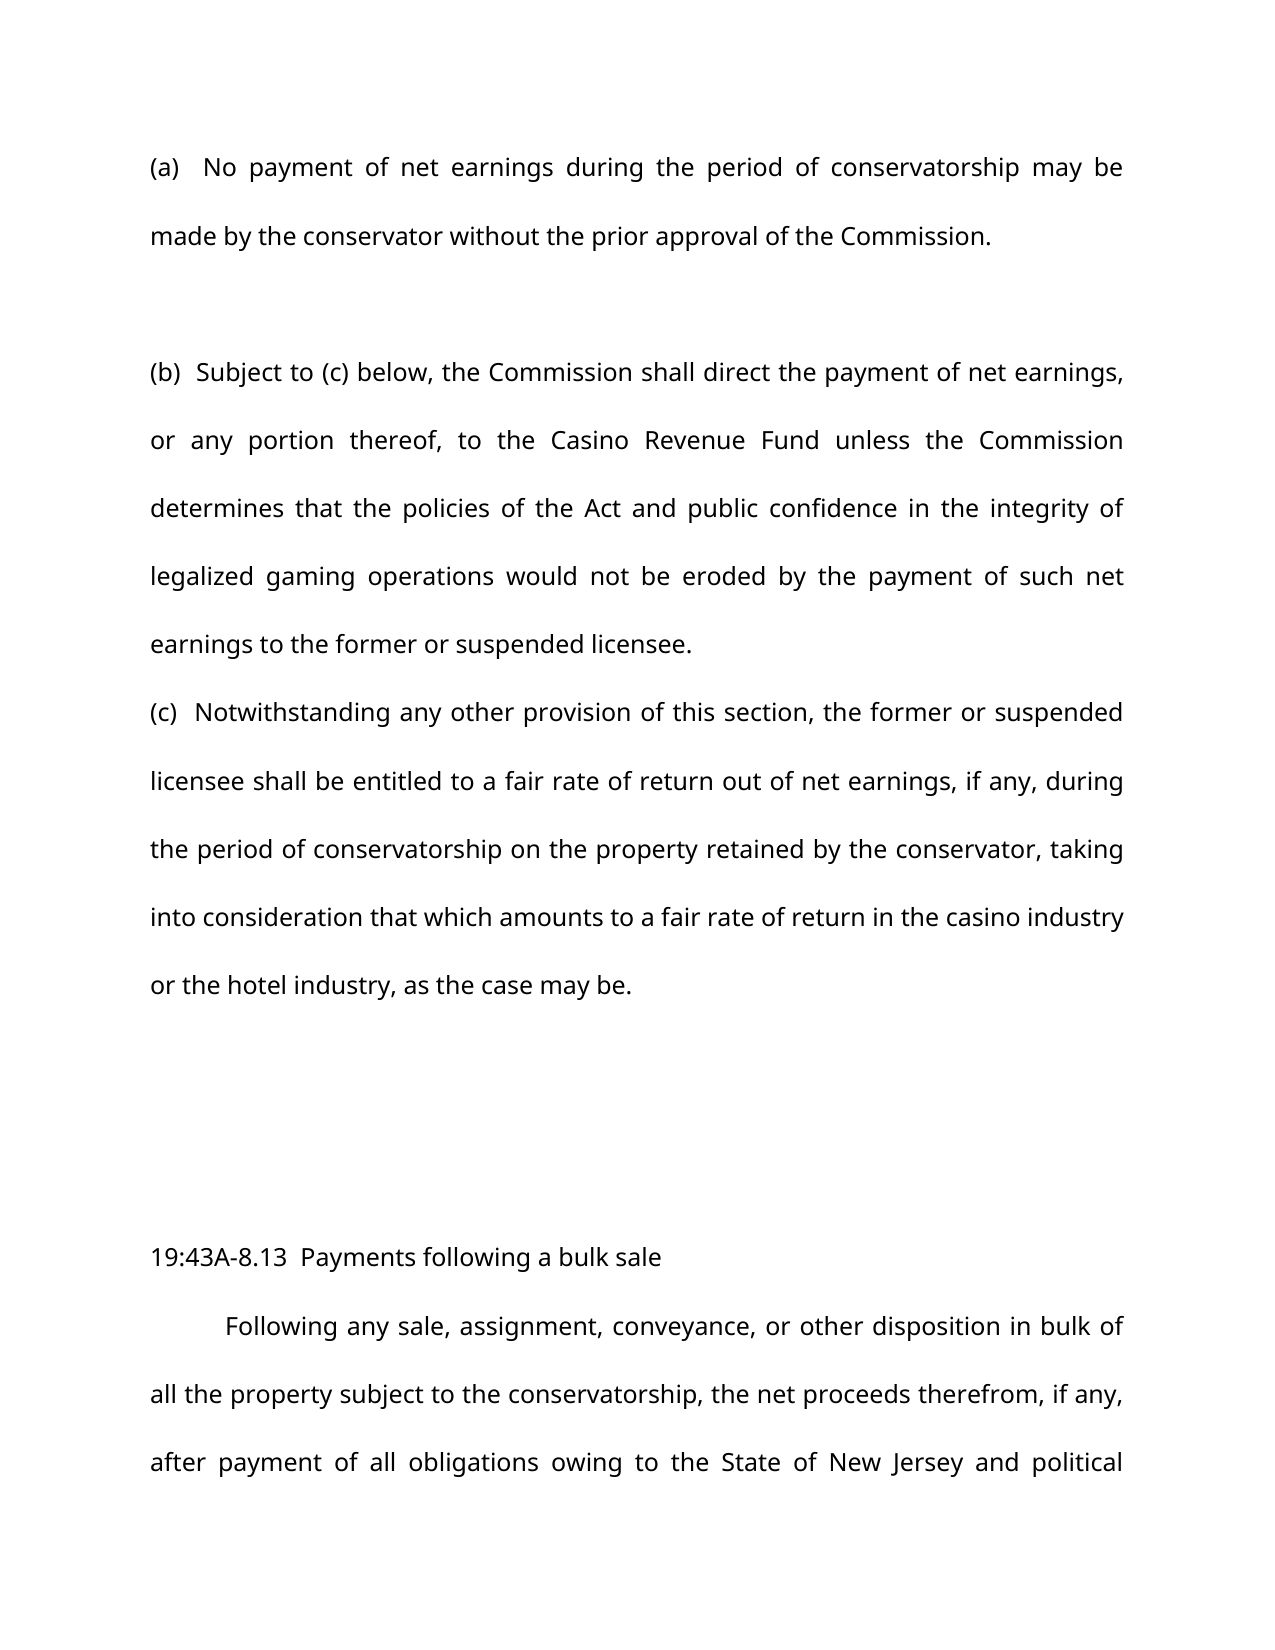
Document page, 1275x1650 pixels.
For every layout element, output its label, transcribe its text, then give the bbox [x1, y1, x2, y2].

text (b) Subject to (c) below, the Commission shall direct the payment of net earnings, or any portion thereof, to the Casino Revenue Fund unless the Commission determines that the policies of the Act and public confidence in the integrity of legalized gaming operations would not be eroded by the payment of such net earnings to the former or suspended licensee. [150, 354, 1125, 661]
text (a) No payment of net earnings during the period of conservatorship may be made by the conservator without the prior approval of the Commission. [150, 150, 1125, 252]
text (c) Notwithstanding any other provision of this section, the former or suspended licensee shall be entitled to a fair rate of return out of net earnings, if any, during the period of conservatorship on the property retained by the conservator, taking into consideration that which amounts to a fair rate of return in the casino industry or the hotel industry, as the case may be. [150, 695, 1125, 1002]
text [150, 1308, 1125, 1478]
text 19:43A-8.13 Payments following a bulk sale [150, 1240, 1125, 1274]
